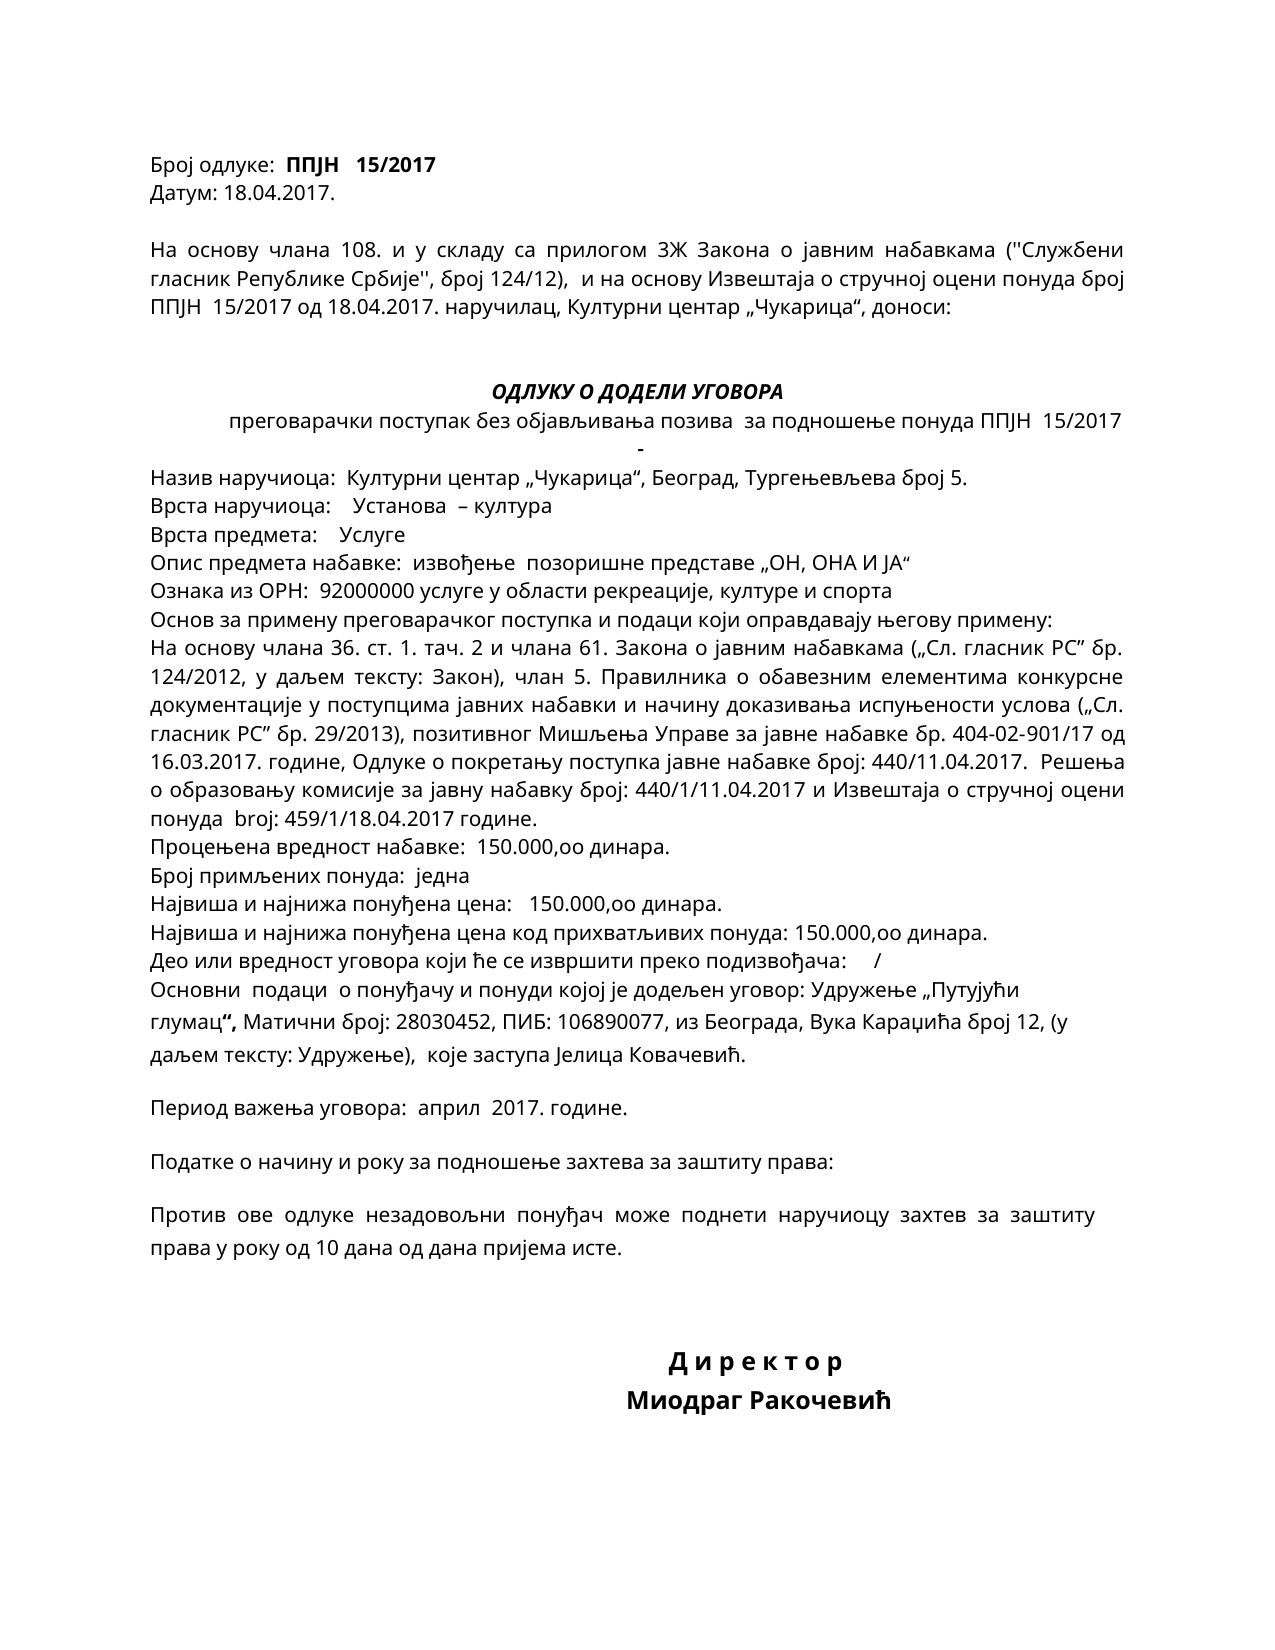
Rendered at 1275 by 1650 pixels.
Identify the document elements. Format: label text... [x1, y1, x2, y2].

text Врста предмета: Услуге [150, 520, 1125, 548]
text На основу члана 36. ст. 1. тач. 2 и члана 61. Закона о јавним набавкама („Сл. гласник РС” бр. 124/2012, у даљем тексту: Закон), члан 5. Правилника о обавезним елементима конкурсне документације у поступцима јавних набавки и начину доказивања испуњености услова („Сл. гласник РС” бр. 29/2013), позитивног Мишљења Управе за јавне набавке бр. 404-02-901/17 од 16.03.2017. године, Одлуке о покретању поступка јавне набавке број: 440/11.04.2017. Решења о образовању комисије за јавну набавку број: 440/1/11.04.2017 и Извештаја о стручној оцени понуда broj: 459/1/18.04.2017 године. [150, 633, 1125, 832]
text ОДЛУКУ О ДОДЕЛИ УГОВОРА [150, 377, 1125, 406]
text Врста наручиоца: Установа – култура [150, 491, 1125, 520]
text Податке о начину и року за подношење захтева за заштиту права: [150, 1147, 1096, 1175]
text Против ове одлуке незадовољни понуђач може поднети наручиоцу захтев за заштиту права у року од 10 дана од дана пријема исте. [150, 1200, 1096, 1261]
text Д и р е к т о р [150, 1343, 1125, 1377]
text Назив наручиоца: Културни центар „Чукарица“, Београд, Тургењевљева број 5. [150, 463, 1125, 491]
text Број примљених понуда: једна [150, 861, 1125, 889]
text Основ за примену преговарачког поступка и подаци који оправдавају његову примену: [150, 605, 1125, 633]
text Процењена вредност набавке: 150.000,оо динара. [150, 832, 1125, 861]
text На основу члана 108. и у складу са прилогом 3Ж Закона о јавним набавкама (''Службени гласник Републике Србије'', број 124/12), и на основу Извештаја о стручној оцени понуда број ППЈН 15/2017 од 18.04.2017. наручилац, Културни центар „Чукарица“, доноси: [150, 235, 1125, 321]
text преговарачки поступак без објављивања позива за подношење понуда ППЈН 15/2017 [225, 406, 1125, 434]
text Датум: 18.04.2017. [150, 178, 1125, 207]
text Опис предмета набавке: извођење позоришне представе „ОН, ОНА И ЈА“ [150, 548, 1125, 577]
text Ознака из ОРН: 92000000 услуге у области рекреације, културе и спорта [150, 577, 1125, 605]
text Део или вредност уговора који ће се извршити преко подизвођача: / [150, 946, 1125, 975]
text Миодраг Ракочевић [150, 1383, 1125, 1417]
text Највиша и најнижа понуђена цена код прихватљивих понуда: 150.000,оо динара. [150, 918, 1125, 946]
text Број одлуке: ППЈН 15/2017 [150, 150, 1125, 178]
text Основни подаци о понуђачу и понуди којој је додељен уговор: Удружење „Путујући глумац“, Матични број: 28030452, ПИБ: 106890077, из Београда, Вука Караџића број 12, (у даљем тексту: Удружење), које заступа Јелица Ковачевић. [150, 975, 1096, 1068]
text Највиша и најнижа понуђена цена: 150.000,оо динара. [150, 889, 1125, 918]
text Период важења уговора: април 2017. године. [150, 1093, 1096, 1122]
